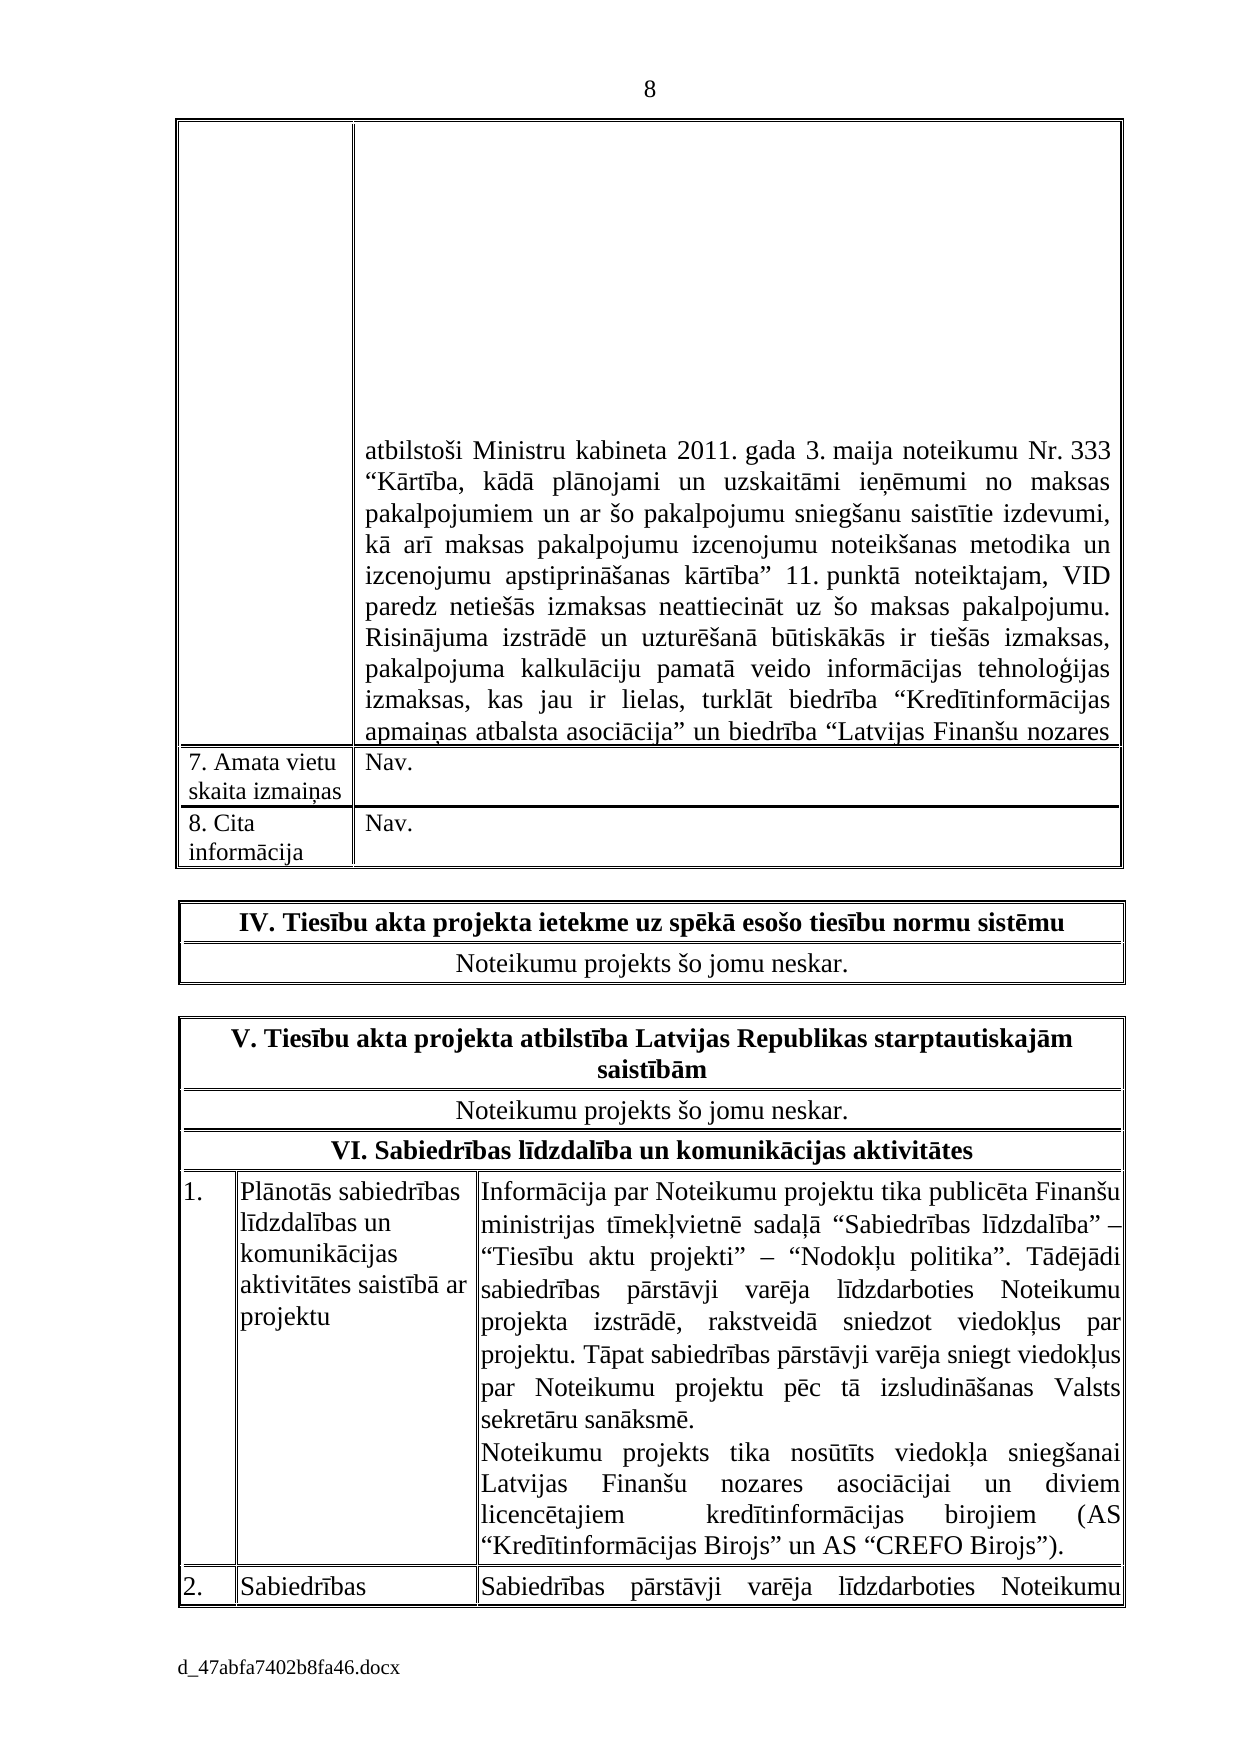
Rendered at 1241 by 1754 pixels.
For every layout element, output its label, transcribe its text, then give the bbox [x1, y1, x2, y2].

table_cell Plānotās sabiedrības līdzdalības un komunikācijas aktivitātes saistībā ar projektu [238, 1172, 476, 1564]
table_cell 8. Cita informācija [179, 805, 354, 866]
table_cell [478, 1564, 1124, 1604]
table_cell 7. Amata vietu skaita izmaiņas [179, 744, 352, 805]
table_cell Nav. [354, 805, 1120, 866]
table_cell VI. Sabiedrības līdzdalība un komunikācijas aktivitātes [181, 1128, 1123, 1169]
table_cell 1. [180, 1169, 237, 1564]
table_cell Noteikumu projekts šo jomu neskar. [180, 941, 1124, 981]
table_header V. Tiesību akta projekta atbilstība Latvijas Republikas starptautiskajām saistībām [181, 1019, 1123, 1087]
table_cell Noteikumu projekts šo jomu neskar. [181, 1088, 1123, 1128]
table_header IV. Tiesību akta projekta ietekme uz spēkā esošo tiesību normu sistēmu [181, 904, 1123, 941]
table_cell Informācija par Noteikumu projektu tika publicēta Finanšu ministrijas tīmekļvietnē sadaļā “Sabiedrības līdzdalība” – “Tiesību aktu projekti” – “Nodokļu politika”. Tādējādi sabiedrības pārstāvji varēja līdzdarboties Noteikumu projekta izstrādē, rakstveidā sniedzot viedokļus par projektu. Tāpat sabiedrības pārstāvji varēja sniegt viedokļus par Noteikumu projektu pēc tā izsludināšanas Valsts sekretāru sanāksmē. Noteikumu projekts tika nosūtīts viedokļa sniegšanai Latvijas Finanšu nozares asociācijai un diviem licencētajiem kredītinformācijas birojiem (AS “Kredītinformācijas Birojs” un AS “CREFO Birojs”). [478, 1169, 1124, 1564]
table_cell 2. [180, 1564, 237, 1604]
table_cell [179, 122, 354, 744]
table_cell Nav. [355, 744, 1121, 805]
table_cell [237, 1567, 477, 1604]
